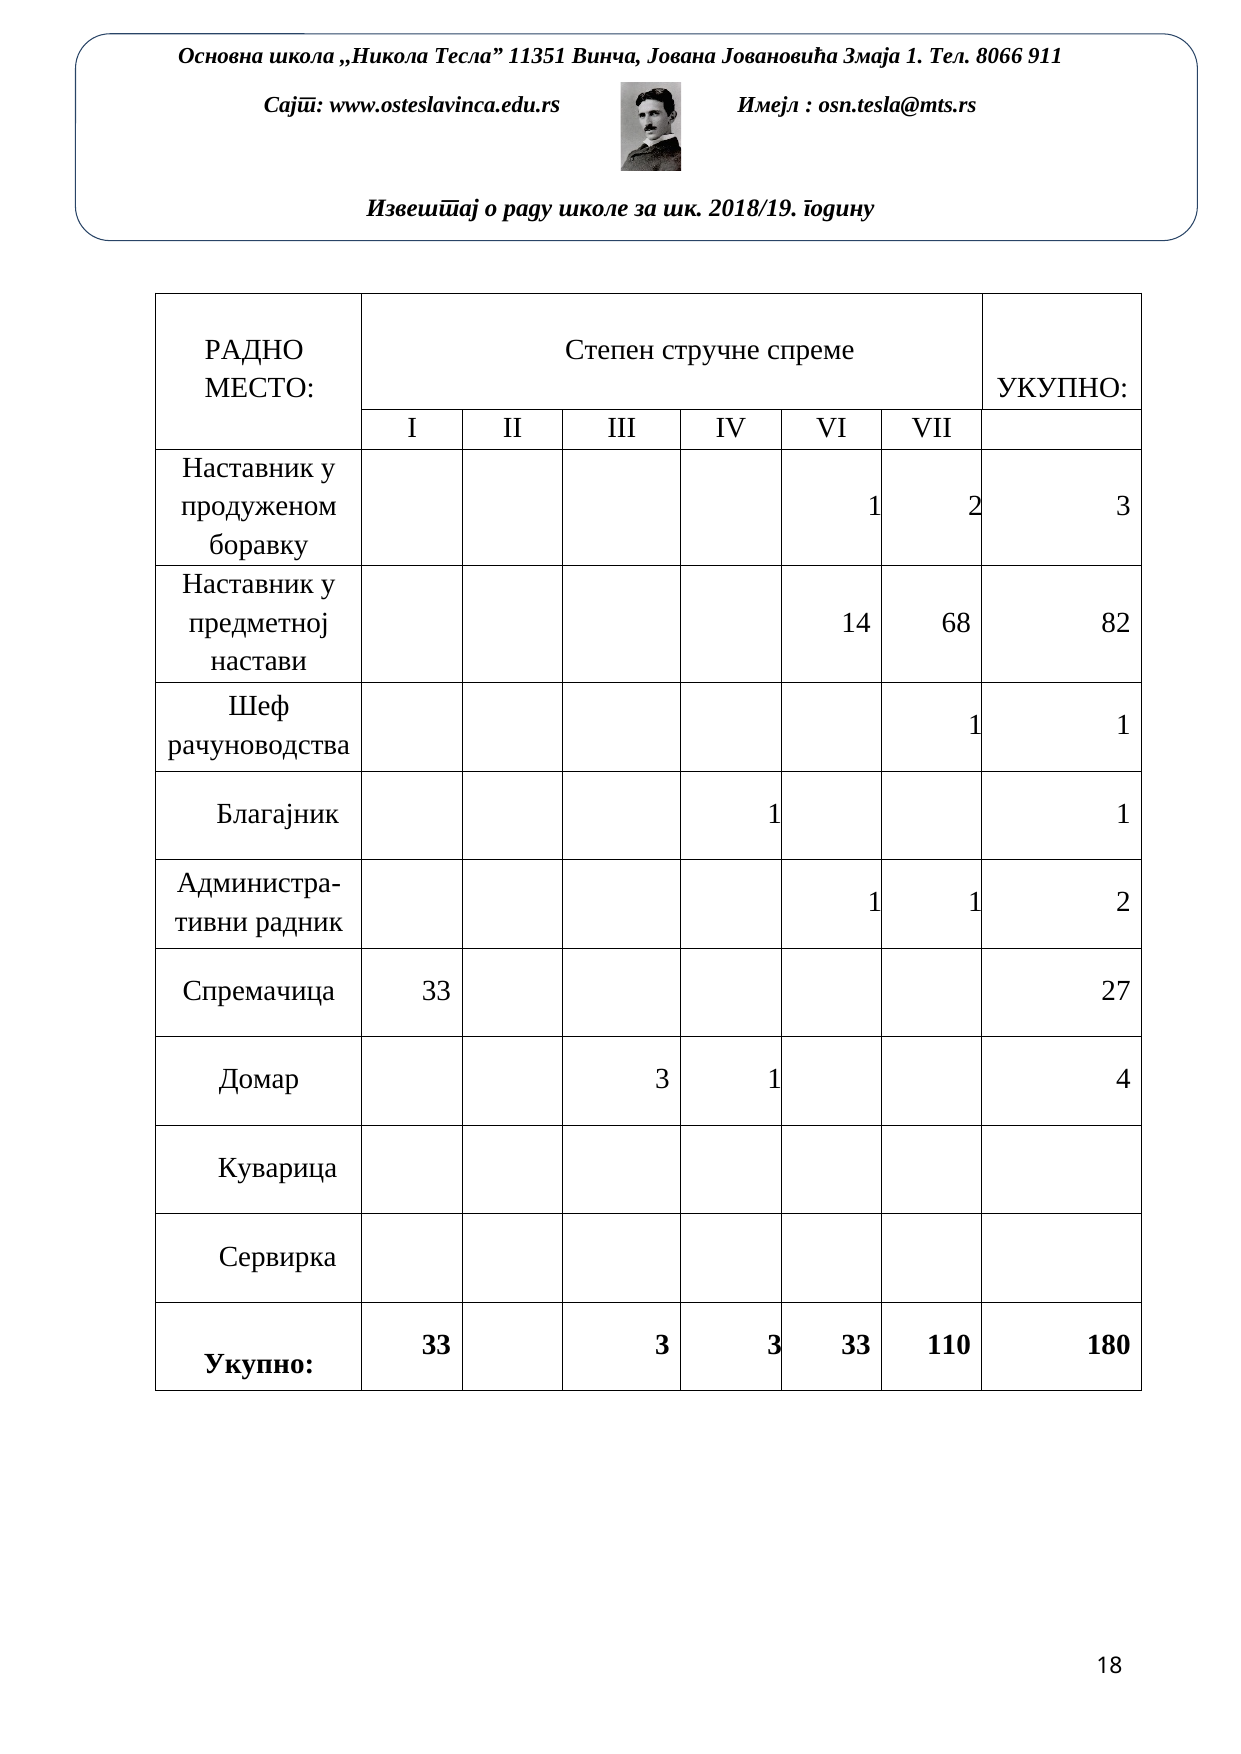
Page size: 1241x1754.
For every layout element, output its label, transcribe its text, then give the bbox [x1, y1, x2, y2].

table_cell [882, 772, 981, 859]
table_cell [362, 1214, 462, 1302]
table_cell [463, 450, 562, 565]
table_cell [362, 450, 462, 565]
table_cell 4 [982, 1037, 1141, 1125]
table_cell Куварица [156, 1126, 361, 1213]
table_cell [463, 949, 562, 1036]
table_cell 180 [982, 1303, 1141, 1390]
table_cell [362, 860, 462, 948]
table_cell [563, 860, 680, 948]
table_cell 14 [782, 566, 881, 682]
table_cell [563, 1214, 680, 1302]
table_cell IV [681, 410, 781, 449]
table_cell Благајник [156, 772, 361, 859]
table_cell 3 [681, 1303, 781, 1390]
table_cell [882, 949, 981, 1036]
table_cell [782, 949, 881, 1036]
table_header Степен стручне спреме [362, 294, 982, 409]
table_cell [982, 410, 1141, 449]
table_cell [563, 683, 680, 771]
table_cell 1 [782, 450, 881, 565]
table_cell [463, 566, 562, 682]
table_cell 82 [982, 566, 1141, 682]
table_cell 1 [882, 683, 981, 771]
table_cell Наставник у предметној настави [156, 566, 361, 682]
table_cell 2 [982, 860, 1141, 948]
table_cell [563, 450, 680, 565]
table_cell 3 [563, 1037, 680, 1125]
table_cell [681, 1126, 781, 1213]
table_cell 33 [362, 1303, 462, 1390]
table_cell [463, 683, 562, 771]
table_cell Сервирка [156, 1214, 361, 1302]
table_cell [681, 683, 781, 771]
table_cell [882, 1037, 981, 1125]
table_cell 1 [982, 772, 1141, 859]
table_cell 27 [982, 949, 1141, 1036]
table_cell Администра-тивни радник [156, 860, 361, 948]
table_cell [563, 1126, 680, 1213]
table_header УКУПНО: [983, 294, 1141, 409]
table_cell 33 [362, 949, 462, 1036]
table_cell Шеф рачуноводства [156, 683, 361, 771]
table_cell 3 [563, 1303, 680, 1390]
table_cell [982, 1126, 1141, 1213]
table_cell [782, 772, 881, 859]
table_cell [982, 1214, 1141, 1302]
table_cell [463, 772, 562, 859]
table_cell [782, 1037, 881, 1125]
table_cell [463, 1214, 562, 1302]
table_cell [563, 566, 680, 682]
table_cell [782, 683, 881, 771]
table_cell [463, 1303, 562, 1390]
table_cell Наставник у продуженом боравку [156, 450, 361, 565]
table_header РАДНО МЕСТО: [156, 294, 361, 449]
table_cell VI [782, 410, 881, 449]
table_cell [681, 949, 781, 1036]
table_cell [463, 1126, 562, 1213]
table_cell Домар [156, 1037, 361, 1125]
table_cell II [463, 410, 562, 449]
table_cell 33 [782, 1303, 881, 1390]
table_cell [362, 1126, 462, 1213]
table_cell 1 [882, 860, 981, 948]
table_cell 1 [982, 683, 1141, 771]
table_cell [563, 949, 680, 1036]
table_cell [681, 450, 781, 565]
table_cell [681, 860, 781, 948]
table_cell Укупно: [156, 1303, 361, 1390]
table_cell 1 [681, 772, 781, 859]
table_cell Спремачица [156, 949, 361, 1036]
table_cell [563, 772, 680, 859]
table_cell 1 [681, 1037, 781, 1125]
table_cell [782, 1214, 881, 1302]
table_cell 68 [882, 566, 981, 682]
table_cell [463, 860, 562, 948]
table_cell III [563, 410, 680, 449]
table_cell [681, 566, 781, 682]
table_cell [362, 772, 462, 859]
table_cell [362, 566, 462, 682]
table_cell [463, 1037, 562, 1125]
table_cell 2 [882, 450, 981, 565]
table_cell VII [882, 410, 981, 449]
table_cell I [362, 410, 462, 449]
picture [620, 82, 682, 171]
table_cell [882, 1126, 981, 1213]
table_cell [362, 683, 462, 771]
table_cell [882, 1214, 981, 1302]
table_cell [681, 1214, 781, 1302]
table_cell 1 [782, 860, 881, 948]
table_cell 110 [882, 1303, 981, 1390]
table_cell [782, 1126, 881, 1213]
table_cell 3 [982, 450, 1141, 565]
table_cell [362, 1037, 462, 1125]
